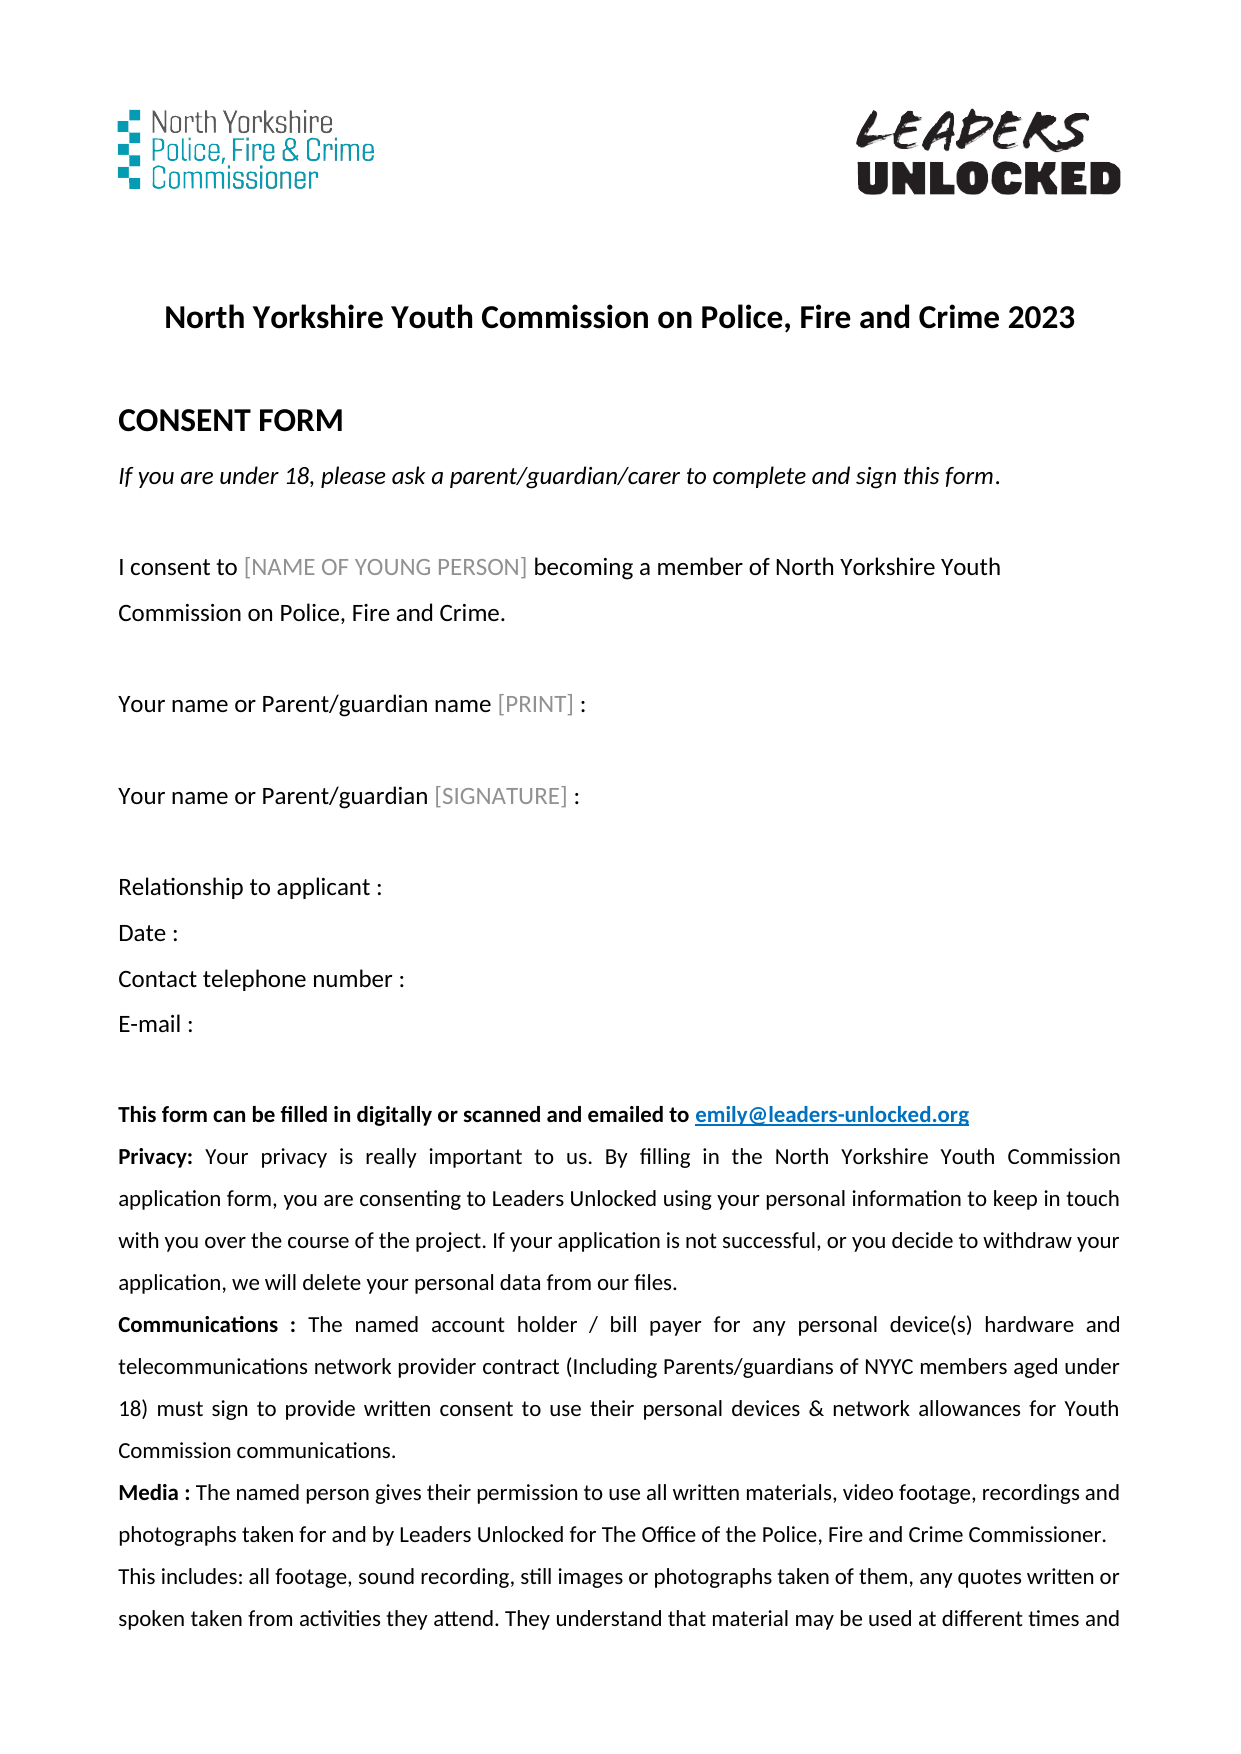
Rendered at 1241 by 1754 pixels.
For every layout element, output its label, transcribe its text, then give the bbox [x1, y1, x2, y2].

text Media : The named person gives their permission to use all written materials, video footage, recordings and photographs taken for and by Leaders Unlocked for The Office of the Police, Fire and Crime Commissioner. [118, 1478, 1122, 1548]
text Contact telephone number : [118, 963, 1122, 993]
text Date : [118, 917, 1122, 948]
text North Yorkshire Youth Commission on Police, Fire and Crime 2023 [118, 296, 1122, 337]
text Relationship to applicant : [118, 871, 1122, 902]
text This form can be filled in digitally or scanned and emailed to emily@leaders-unlocked.org [118, 1100, 1122, 1128]
text Privacy: Your privacy is really important to us. By filling in the North Yorkshire Youth Commission application form, you are consenting to Leaders Unlocked using your personal information to keep in touch with you over the course of the project. If your application is not successful, or you decide to withdraw your application, we will delete your personal data from our files. [118, 1142, 1122, 1296]
text E-mail : [118, 1009, 1122, 1039]
text I consent to [NAME OF YOUNG PERSON] becoming a member of North Yorkshire Youth Commission on Police, Fire and Crime. [118, 551, 1122, 628]
text Communications : The named account holder / bill payer for any personal device(s) hardware and telecommunications network provider contract (Including Parents/guardians of NYYC members aged under 18) must sign to provide written consent to use their personal devices & network allowances for Youth Commission communications. [118, 1310, 1122, 1464]
picture [855, 108, 1121, 195]
text CONSENT FORM [118, 399, 1122, 439]
text Your name or Parent/guardian name [PRINT] : [118, 688, 1122, 719]
text If you are under 18, please ask a parent/guardian/carer to complete and sign this form. [118, 460, 1122, 490]
picture [117, 109, 374, 190]
text Your name or Parent/guardian [SIGNATURE] : [118, 780, 1122, 811]
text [118, 1562, 1122, 1632]
